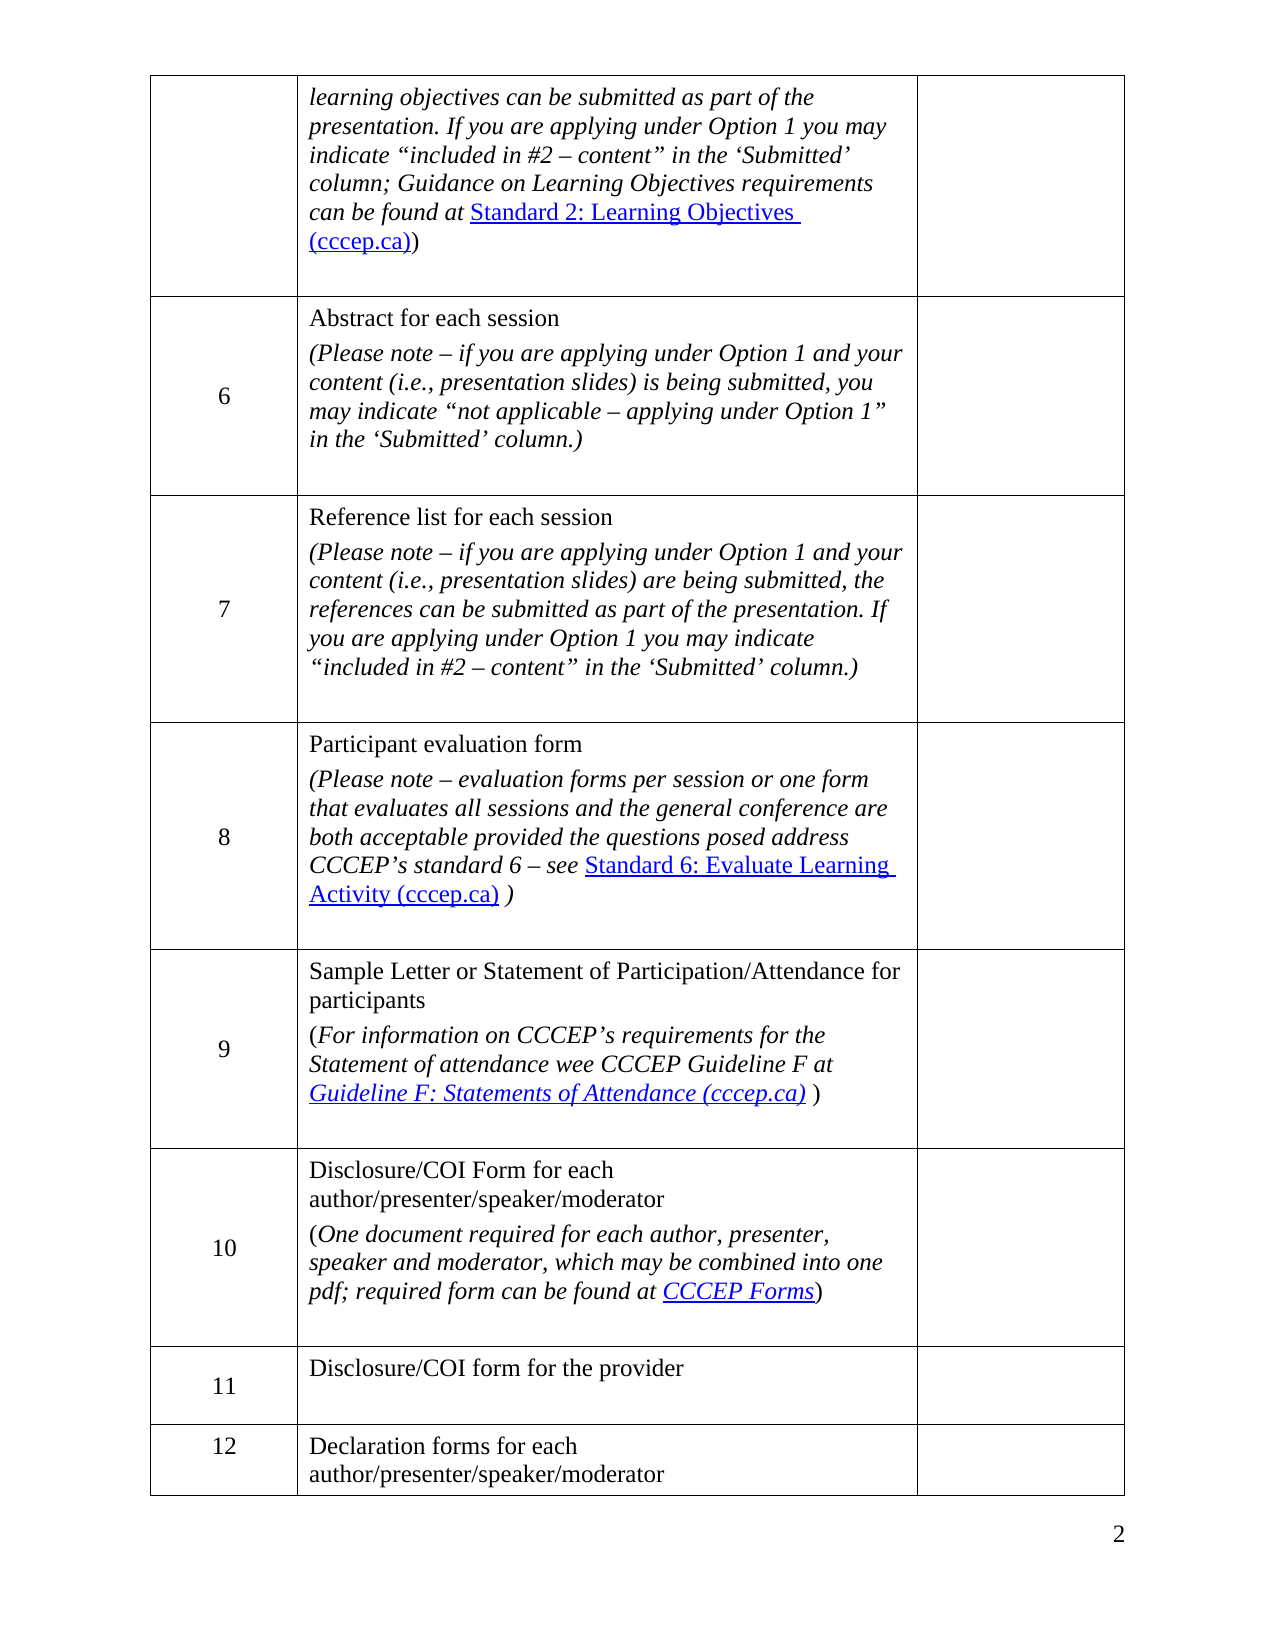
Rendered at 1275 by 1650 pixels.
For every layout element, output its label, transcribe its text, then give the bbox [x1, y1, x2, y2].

table_cell Sample Letter or Statement of Participation/Attendance for participants (For information on CCCEP’s requirements for the Statement of attendance wee CCCEP Guideline F at Guideline F: Statements of Attendance (cccep.ca) ) [298, 950, 917, 1148]
table_cell 11 [151, 1347, 297, 1423]
table_cell 10 [151, 1149, 297, 1346]
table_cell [298, 76, 917, 296]
table_cell Participant evaluation form (Please note – evaluation forms per session or one form that evaluates all sessions and the general conference are both acceptable provided the questions posed address CCCEP’s standard 6 – see Standard 6: Evaluate Learning Activity (cccep.ca) ) [298, 723, 917, 949]
table_cell 9 [151, 950, 297, 1148]
table_cell Reference list for each session (Please note – if you are applying under Option 1 and your content (i.e., presentation slides) are being submitted, the references can be submitted as part of the presentation. If you are applying under Option 1 you may indicate “included in #2 – content” in the ‘Submitted’ column.) [298, 496, 917, 722]
table_cell [918, 297, 1124, 494]
table_cell Disclosure/COI form for the provider [298, 1347, 917, 1423]
table_cell Disclosure/COI Form for each author/presenter/speaker/moderator (One document required for each author, presenter, speaker and moderator, which may be combined into one pdf; required form can be found at CCCEP Forms) [298, 1149, 917, 1346]
table_cell [918, 496, 1124, 722]
table_cell 12 [151, 1425, 297, 1494]
table_cell 7 [151, 496, 297, 722]
table_cell 8 [151, 723, 297, 949]
table_cell [918, 76, 1124, 296]
table_cell [918, 723, 1124, 949]
table_cell [918, 1347, 1124, 1423]
table_cell [918, 1425, 1124, 1494]
table_cell [918, 1149, 1124, 1346]
table_cell Abstract for each session (Please note – if you are applying under Option 1 and your content (i.e., presentation slides) is being submitted, you may indicate “not applicable – applying under Option 1” in the ‘Submitted’ column.) [298, 297, 917, 494]
table_cell [918, 950, 1124, 1148]
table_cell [298, 1425, 917, 1494]
table_cell 5 [151, 76, 297, 296]
table_cell 6 [151, 297, 297, 494]
